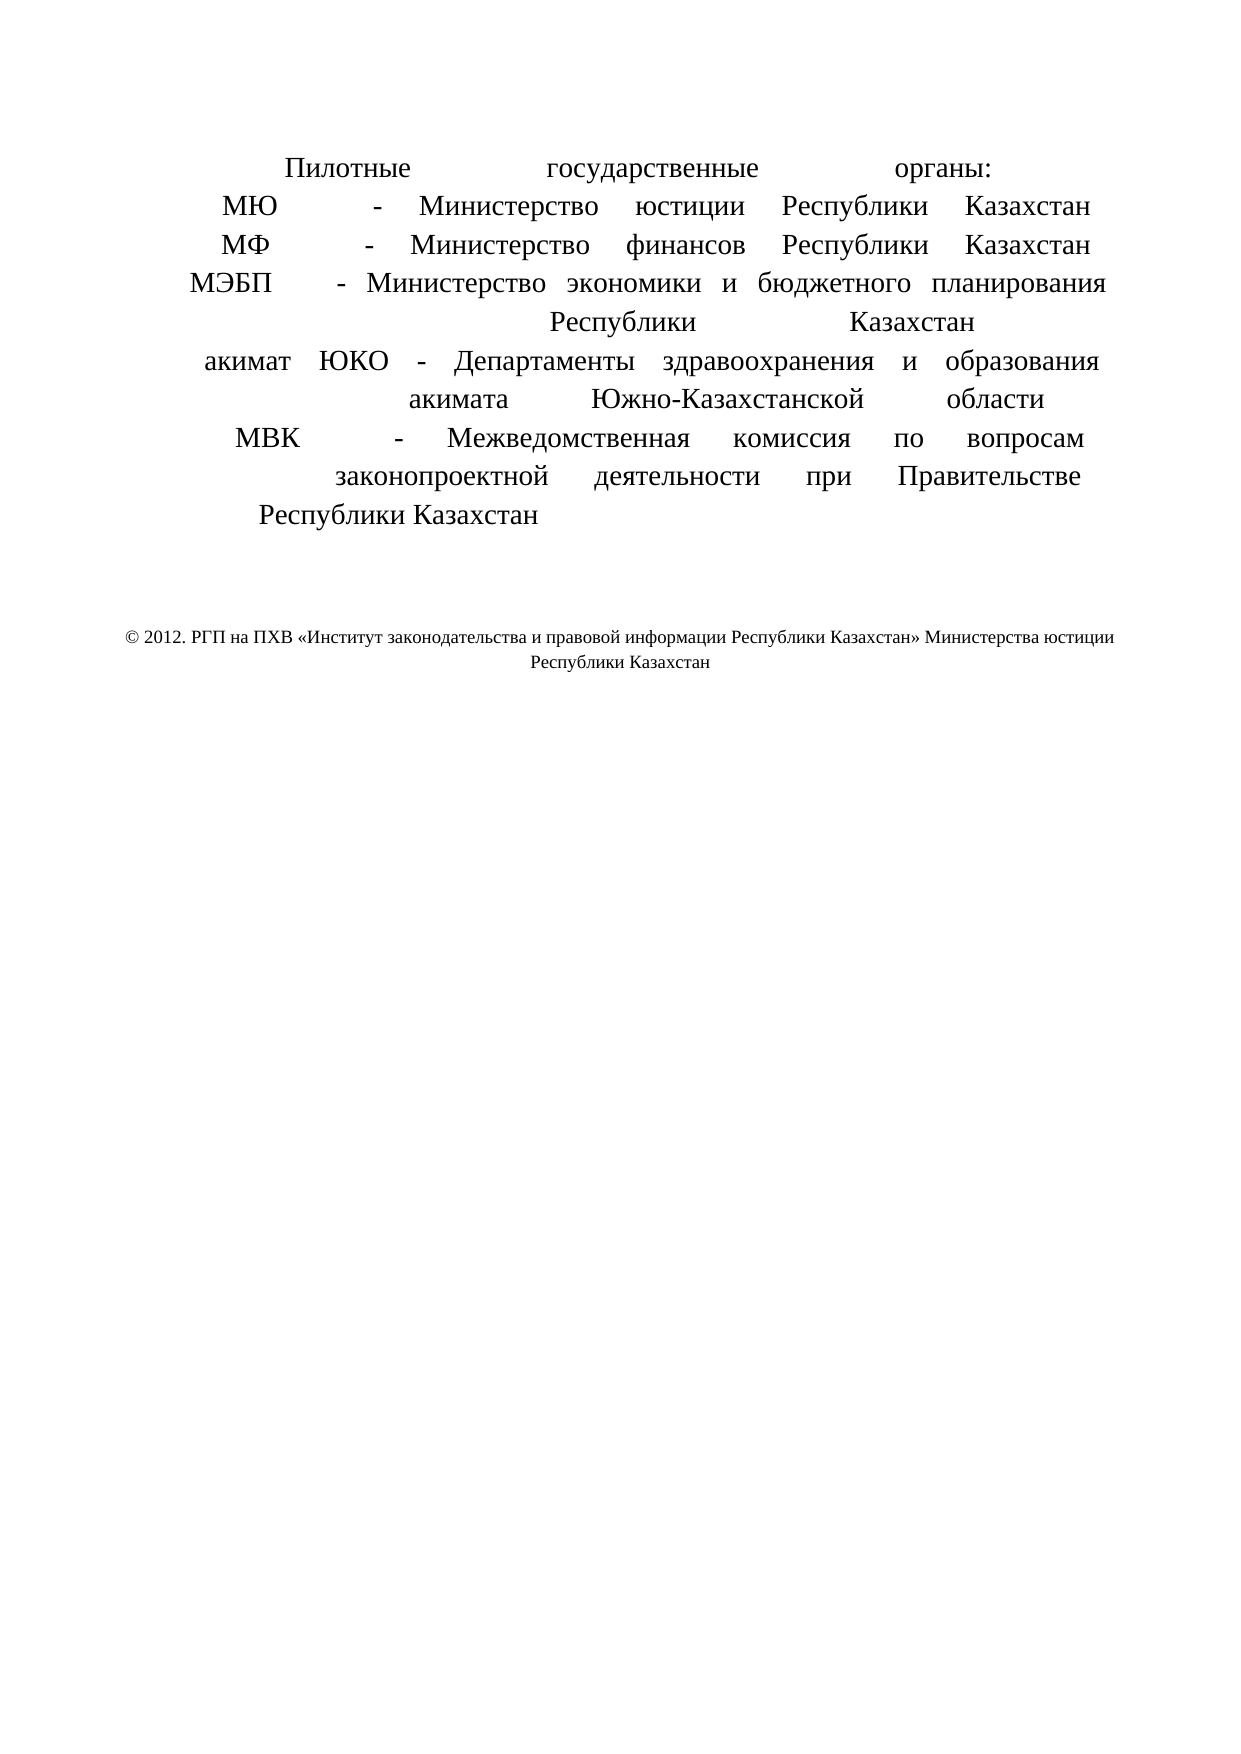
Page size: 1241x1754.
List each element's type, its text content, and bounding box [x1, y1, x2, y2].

text © 2012. РГП на ПХВ «Институт законодательства и правовой информации Республики Казахстан» Министерства юстиции Республики Казахстан [112, 626, 1128, 672]
text Пилотные государственные органы: МЮ - Министерство юстиции Республики Казахстан МФ - Министерство финансов Республики Казахстан МЭБП - Министерство экономики и бюджетного планирования Республики Казахстан акимат ЮКО - Департаменты здравоохранения и образования акимата Южно-Казахстанской области МВК - Межведомственная комиссия по вопросам законопроектной деятельности при Правительстве Республики Казахстан [112, 150, 1128, 530]
